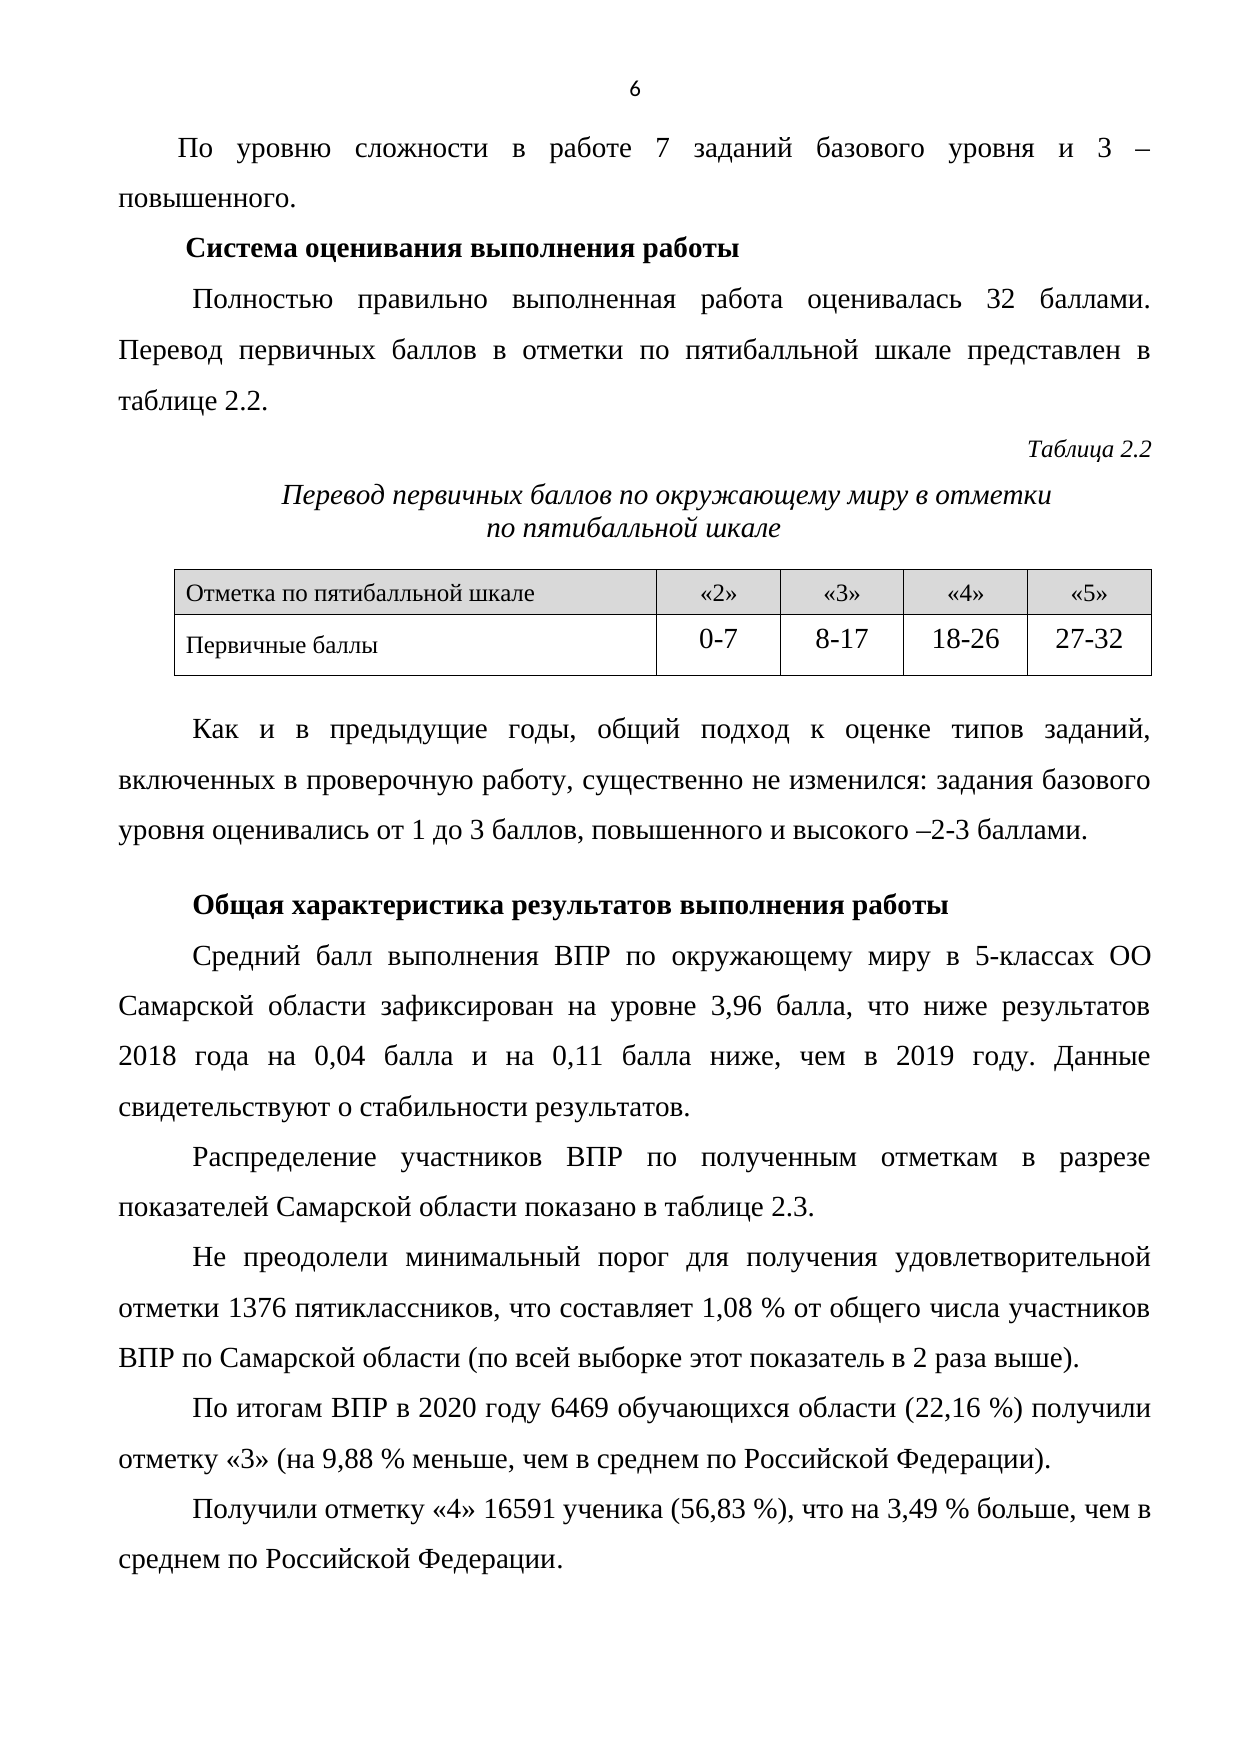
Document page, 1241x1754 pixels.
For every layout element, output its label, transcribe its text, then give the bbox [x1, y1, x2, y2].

text Полностью правильно выполненная работа оценивалась 32 баллами. Перевод первичных баллов в отметки по пятибалльной шкале представлен в таблице 2.2. [118, 281, 1152, 417]
text Как и в предыдущие годы, общий подход к оценке типов заданий, включенных в проверочную работу, существенно не изменился: задания базового уровня оценивались от 1 до 3 баллов, повышенного и высокого –2-3 баллами. [118, 711, 1152, 846]
table_cell Первичные баллы [175, 615, 656, 675]
table_cell 0-7 [657, 615, 780, 675]
table_header Отметка по пятибалльной шкале [175, 570, 656, 614]
text Система оценивания выполнения работы [141, 230, 1152, 264]
text Общая характеристика результатов выполнения работы [192, 887, 1152, 921]
table_cell 18-26 [904, 615, 1027, 675]
text Таблица 2.2 [118, 434, 1152, 462]
table_header «2» [657, 570, 780, 614]
list По уровню сложности в работе 7 заданий базового уровня и 3 – повышенного. [118, 130, 1152, 214]
text Распределение участников ВПР по полученным отметкам в разрезе показателей Самарской области показано в таблице 2.3. [118, 1139, 1152, 1223]
text Не преодолели минимальный порог для получения удовлетворительной отметки 1376 пятиклассников, что составляет 1,08 % от общего числа участников ВПР по Самарской области (по всей выборке этот показатель в 2 раза выше). [118, 1239, 1152, 1374]
table_cell 27-32 [1028, 615, 1151, 675]
table_header «4» [904, 570, 1027, 614]
text Перевод первичных баллов по окружающему миру в отметки по пятибалльной шкале [118, 477, 1152, 544]
table_header «3» [781, 570, 903, 614]
text Средний балл выполнения ВПР по окружающему миру в 5-классах ОО Самарской области зафиксирован на уровне 3,96 балла, что ниже результатов 2018 года на 0,04 балла и на 0,11 балла ниже, чем в 2019 году. Данные свидетельствуют о стабильности результатов. [118, 938, 1152, 1122]
table_cell 8-17 [781, 615, 903, 675]
table_header «5» [1028, 570, 1151, 614]
text По итогам ВПР в 2020 году 6469 обучающихся области (22,16 %) получили отметку «3» (на 9,88 % меньше, чем в среднем по Российской Федерации). [118, 1391, 1152, 1474]
text Получили отметку «4» 16591 ученика (56,83 %), что на 3,49 % больше, чем в среднем по Российской Федерации. [118, 1491, 1152, 1575]
